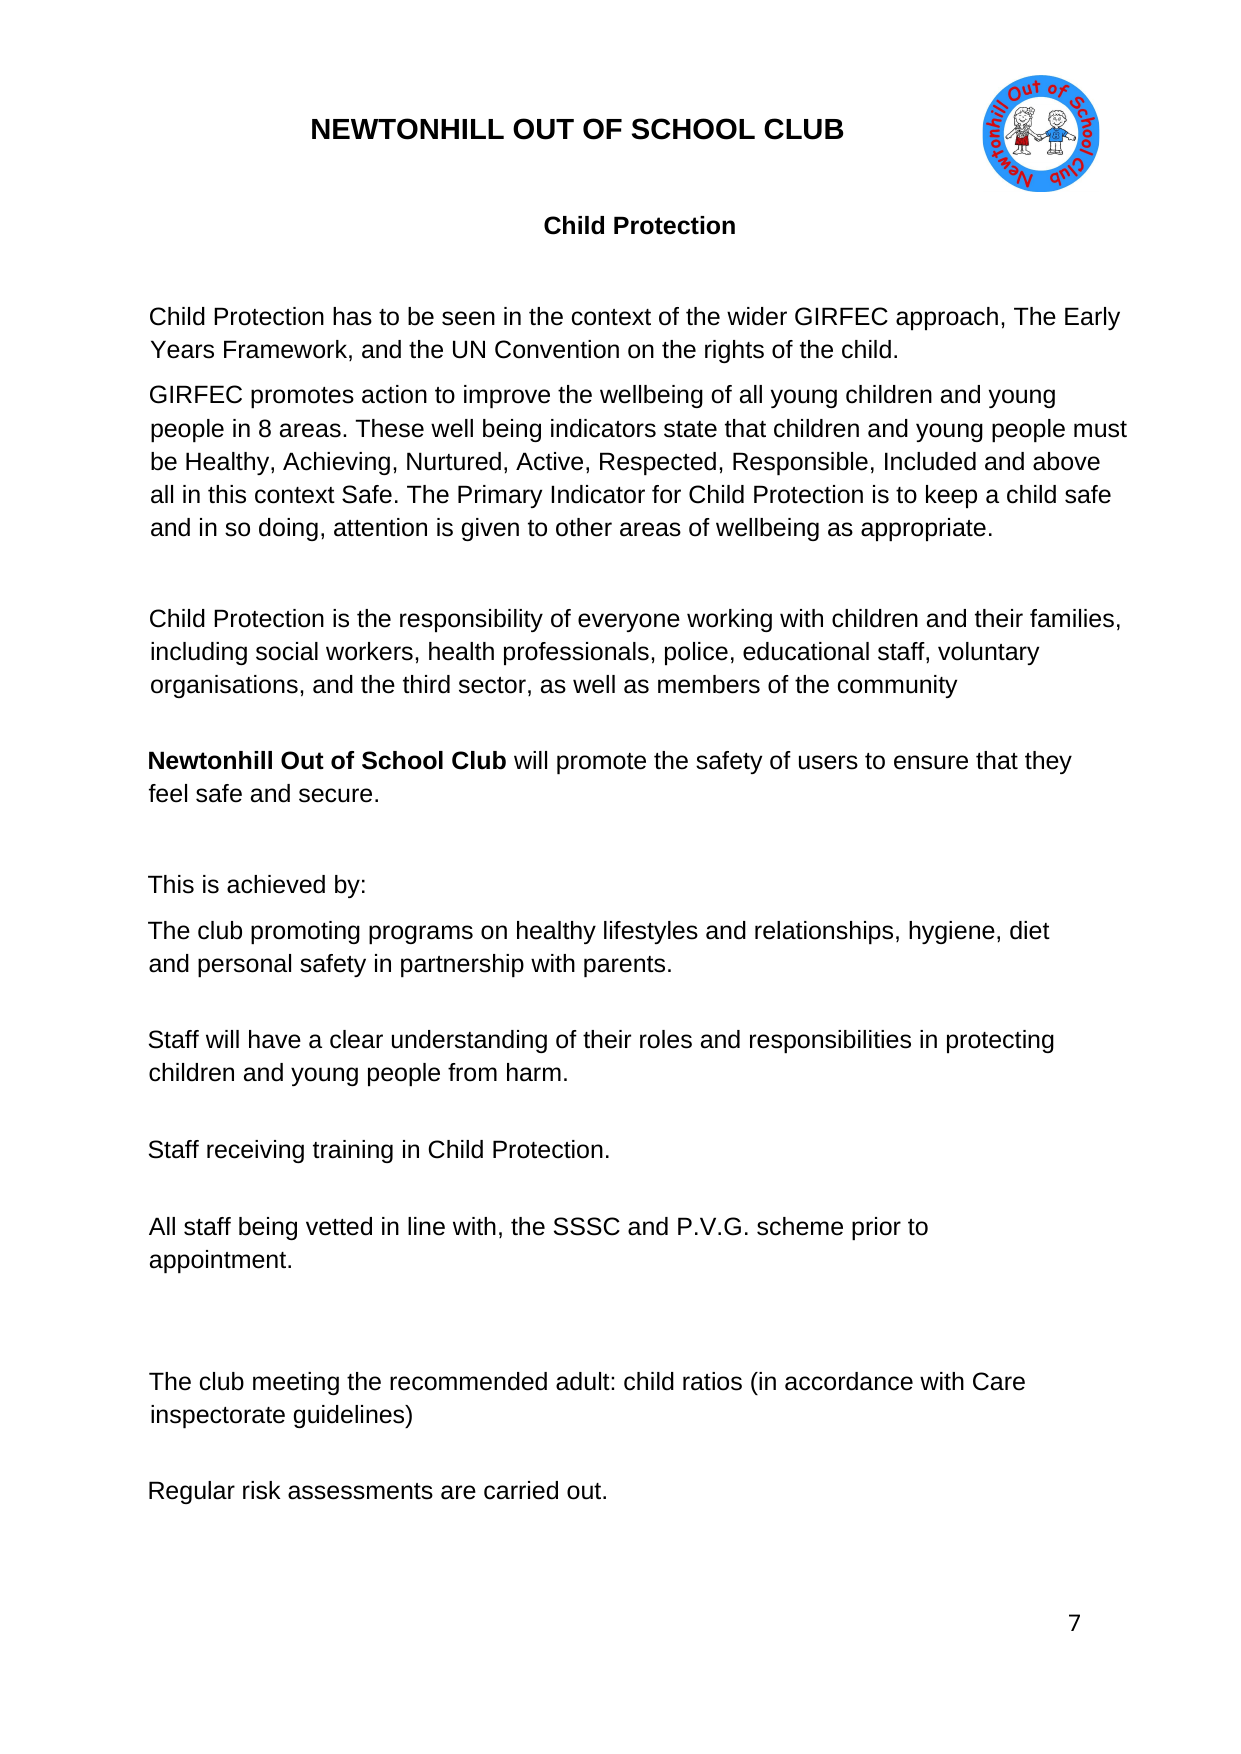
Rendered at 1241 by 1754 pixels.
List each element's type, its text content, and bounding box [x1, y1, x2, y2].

text All staff being vetted in line with, the SSSC and P.V.G. scheme prior to appointment. [149, 1212, 1081, 1273]
text Regular risk assessments are carried out. [147, 1476, 1081, 1505]
text This is achieved by: [147, 870, 1081, 899]
text Child Protection [149, 211, 1131, 240]
text GIRFEC promotes action to improve the wellbeing of all young children and young people in 8 areas. These well being indicators state that children and young people must be Healthy, Achieving, Nurtured, Active, Respected, Responsible, Included and above all in this context Safe. The Primary Indicator for Child Protection is to keep a child safe and in so doing, attention is given to other areas of wellbeing as appropriate. [149, 381, 1131, 541]
text Child Protection is the responsibility of everyone working with children and their families, including social workers, health professionals, police, educational staff, voluntary organisations, and the third sector, as well as members of the community [149, 604, 1131, 698]
text Staff receiving training in Child Protection. [147, 1135, 1081, 1164]
text The club promoting programs on healthy lifestyles and relationships, hygiene, diet and personal safety in partnership with parents. [147, 916, 1081, 978]
text Child Protection has to be seen in the context of the wider GIRFEC approach, The Early Years Framework, and the UN Convention on the rights of the child. [149, 302, 1131, 364]
text The club meeting the recommended adult: child ratios (in accordance with Care inspectorate guidelines) [149, 1367, 1081, 1428]
text Newtonhill Out of School Club will promote the safety of users to ensure that they feel safe and secure. [147, 746, 1081, 808]
text Staff will have a clear understanding of their roles and responsibilities in protecting children and young people from harm. [147, 1025, 1081, 1087]
picture [982, 75, 1100, 192]
